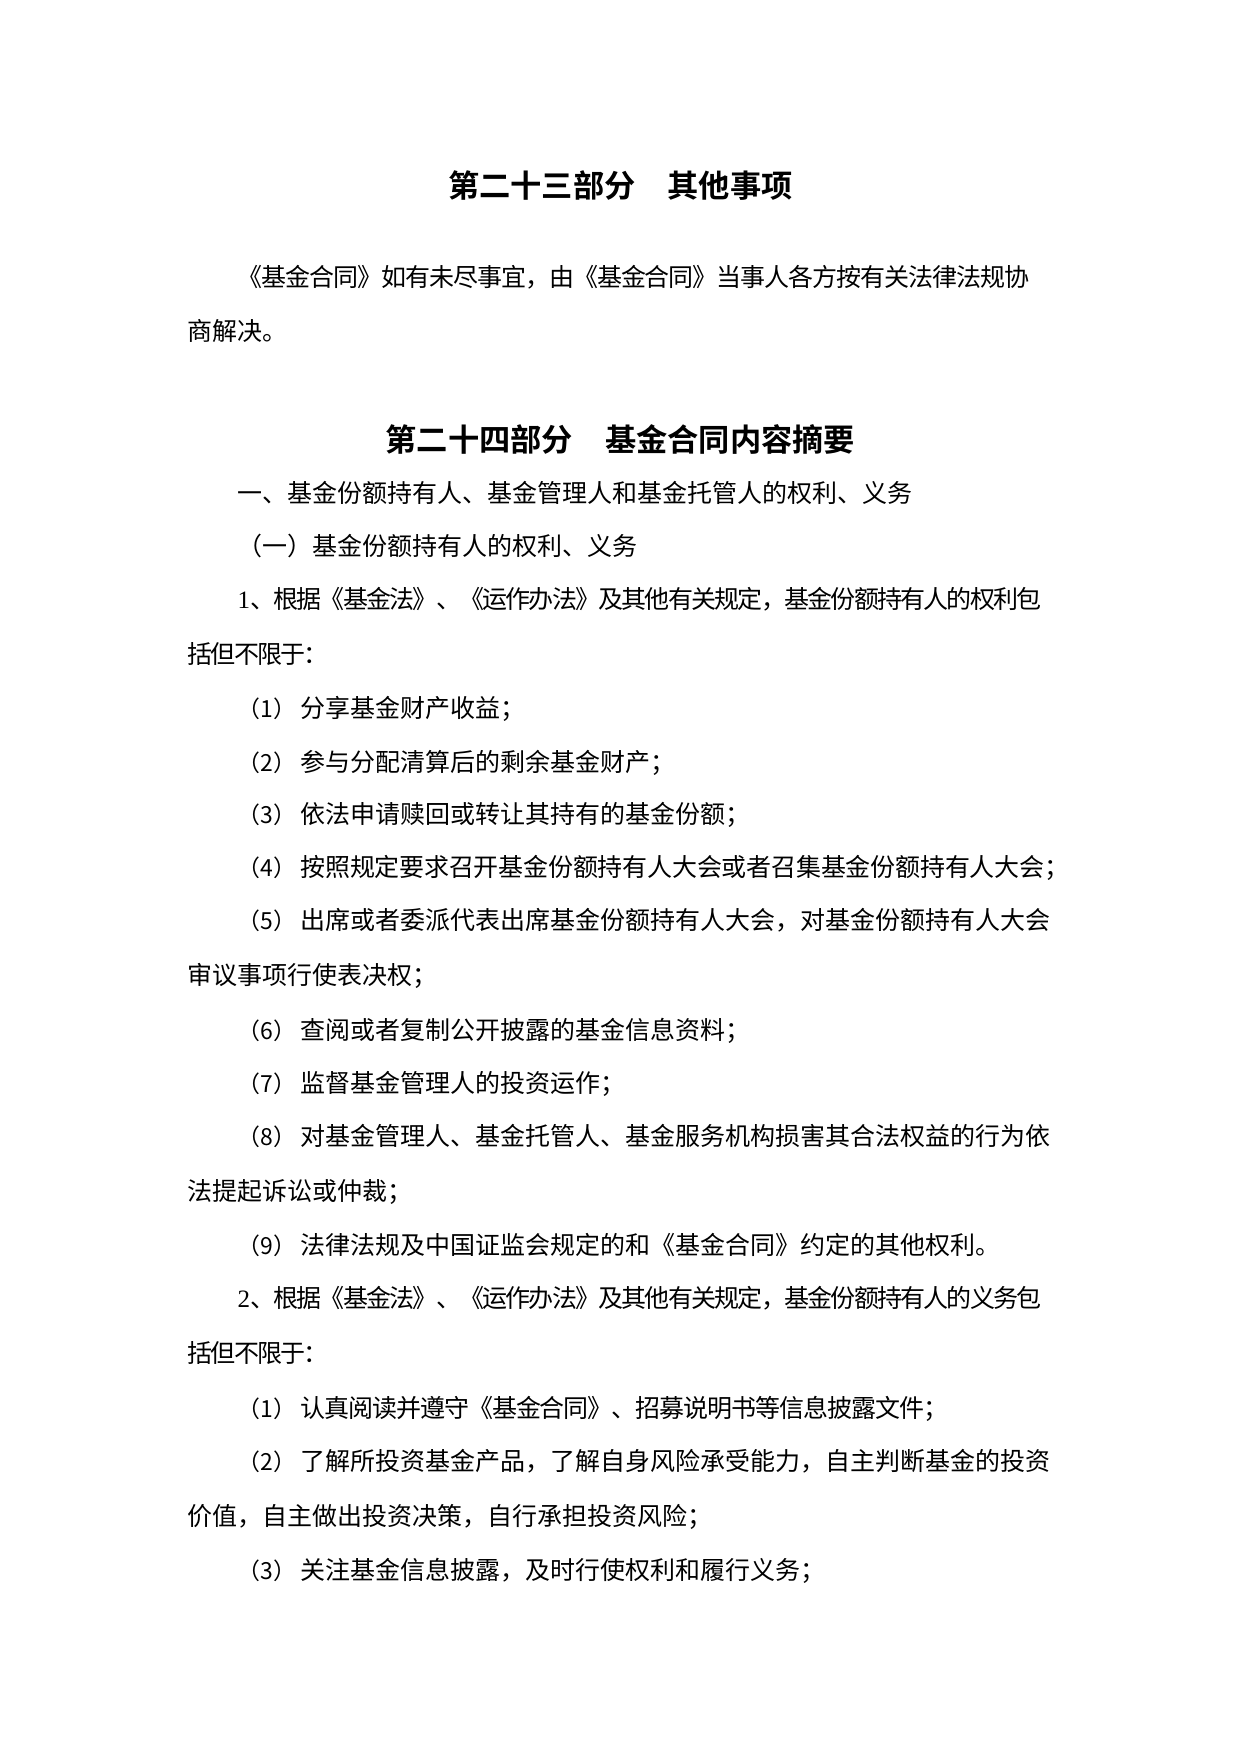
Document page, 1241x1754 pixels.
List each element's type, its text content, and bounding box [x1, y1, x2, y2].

text 2、根据《基金法》、《运作办法》及其他有关规定，基金份额持有人的义务包括但不限于： [187, 1279, 1053, 1370]
text 《基金合同》如有未尽事宜，由《基金合同》当事人各方按有关法律法规协商解决。 [187, 257, 1053, 348]
list 查阅或者复制公开披露的基金信息资料； [237, 1010, 1101, 1047]
list 参与分配清算后的剩余基金财产； [237, 742, 1101, 778]
list 监督基金管理人的投资运作； [237, 1063, 1101, 1099]
list 按照规定要求召开基金份额持有人大会或者召集基金份额持有人大会； [237, 848, 1101, 884]
text （一）基金份额持有人的权利、义务 [237, 527, 1101, 563]
list 出席或者委派代表出席基金份额持有人大会，对基金份额持有人大会审议事项行使表决权； [187, 901, 1053, 992]
list 了解所投资基金产品，了解自身风险承受能力，自主判断基金的投资价值，自主做出投资决策，自行承担投资风险； [187, 1441, 1053, 1532]
text 1、根据《基金法》、《运作办法》及其他有关规定，基金份额持有人的权利包括但不限于： [187, 579, 1053, 670]
subtitle 第二十三部分 其他事项 [173, 156, 1067, 208]
list 依法申请赎回或转让其持有的基金份额； [237, 795, 1101, 831]
list 分享基金财产收益； [237, 689, 1101, 725]
list 认真阅读并遵守《基金合同》、招募说明书等信息披露文件； [237, 1388, 1101, 1424]
list 法律法规及中国证监会规定的和《基金合同》约定的其他权利。 [237, 1226, 1101, 1262]
list 对基金管理人、基金托管人、基金服务机构损害其合法权益的行为依法提起诉讼或仲裁； [187, 1116, 1053, 1207]
text 一、基金份额持有人、基金管理人和基金托管人的权利、义务 [237, 473, 1101, 510]
list 关注基金信息披露，及时行使权利和履行义务； [237, 1551, 1101, 1587]
subtitle 第二十四部分 基金合同内容摘要 [173, 415, 1067, 460]
